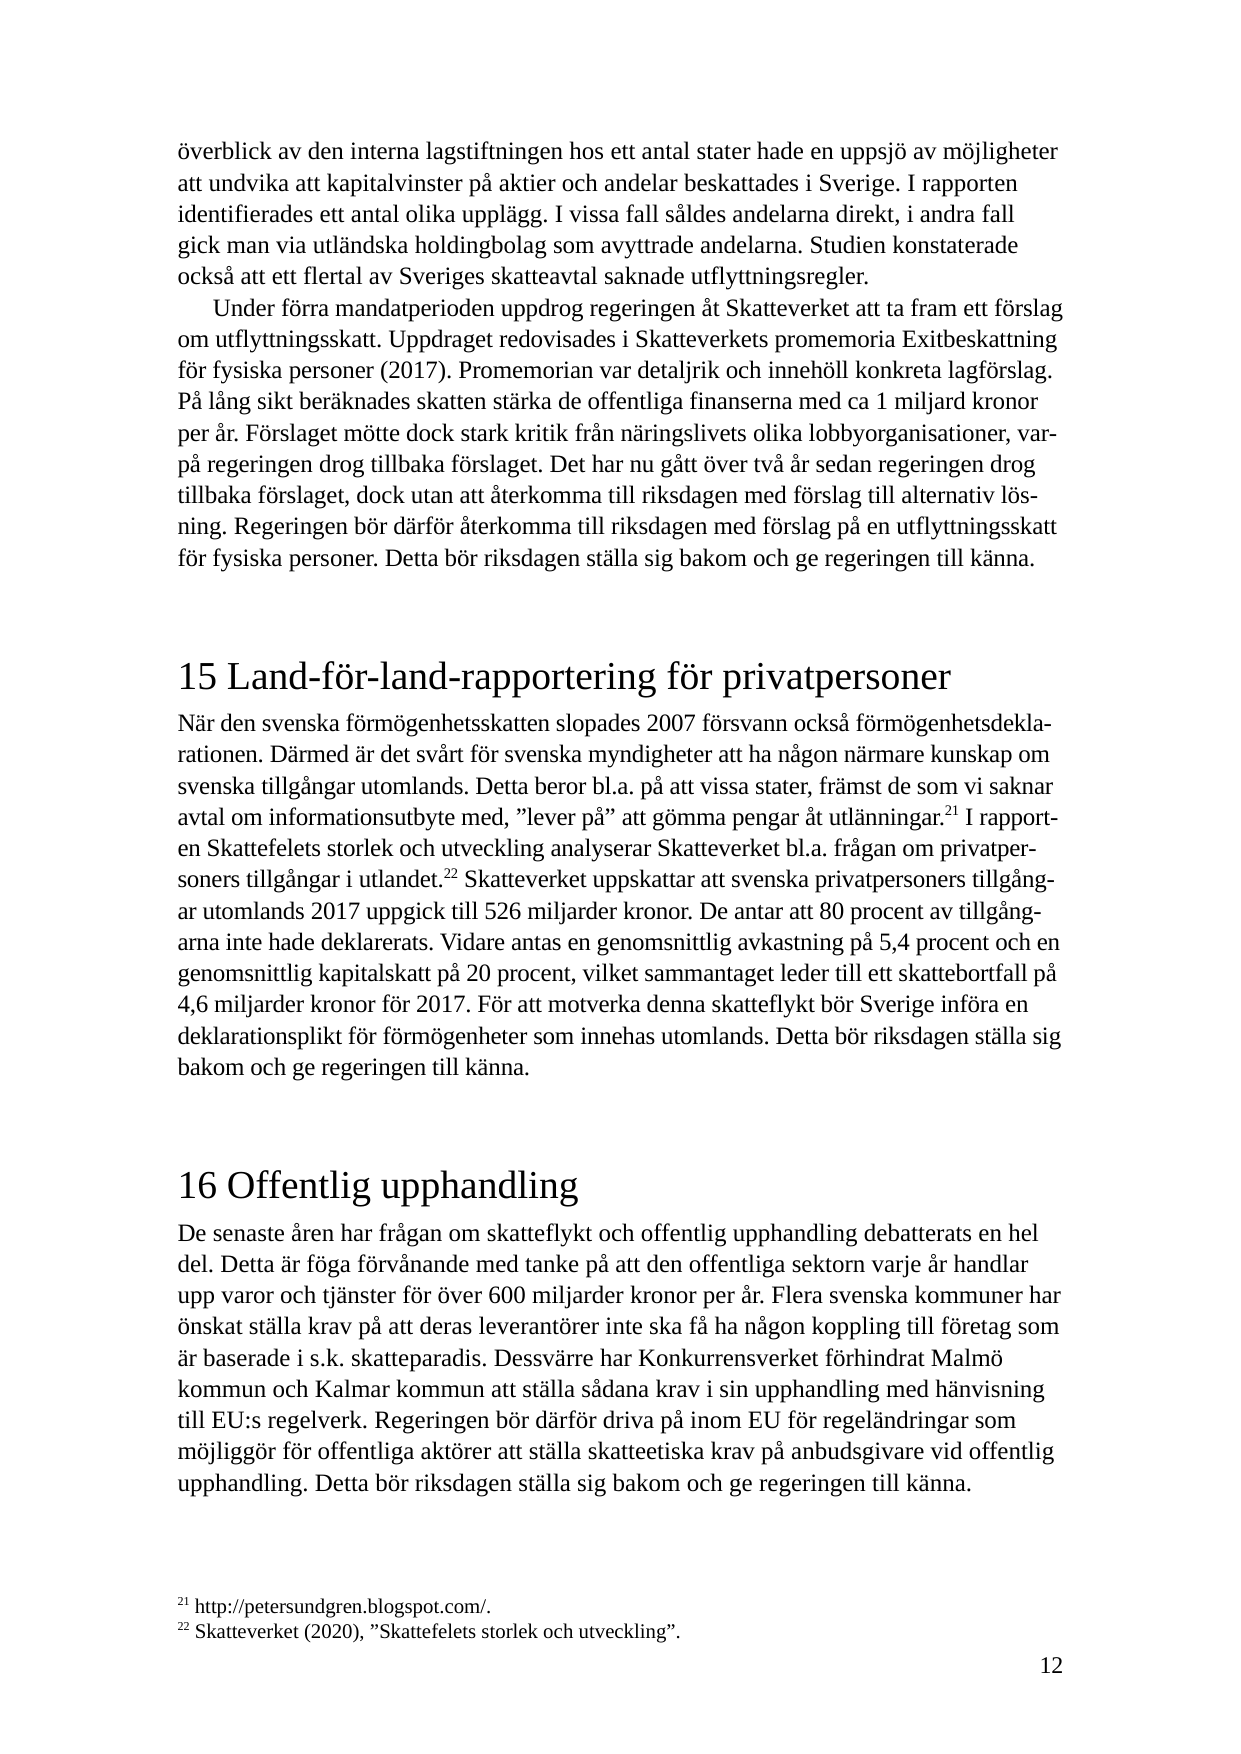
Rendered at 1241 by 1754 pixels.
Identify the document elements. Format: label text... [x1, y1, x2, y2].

text Land-för-land-rapportering för privatpersoner [177, 657, 1063, 697]
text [177, 134, 1063, 290]
text När den svenska förmögenhetsskatten slopades 2007 försvann också förmögenhetsdeklarationen. Därmed är det svårt för svenska myndigheter att ha någon närmare kunskap om svenska tillgångar utomlands. Detta beror bl.a. på att vissa stater, främst de som vi saknar avtal om informationsutbyte med, ”lever på” att gömma pengar åt utlänningar. I rapporten Skattefelets storlek och utveckling analyserar Skatteverket bl.a. frågan om privatpersoners tillgångar i utlandet. Skatteverket uppskattar att svenska privatpersoners tillgångar utomlands 2017 uppgick till 526 miljarder kronor. De antar att 80 procent av tillgångarna inte hade deklarerats. Vidare antas en genomsnittlig avkastning på 5,4 procent och en genomsnittlig kapitalskatt på 20 procent, vilket sammantaget leder till ett skattebortfall på 4,6 miljarder kronor för 2017. För att motverka denna skatteflykt bör Sverige införa en deklarationsplikt för förmögenheter som innehas utomlands. Detta bör riksdagen ställa sig bakom och ge regeringen till känna. [177, 706, 1063, 1081]
text Under förra mandatperioden uppdrog regeringen åt Skatteverket att ta fram ett förslag om utflyttningsskatt. Uppdraget redovisades i Skatteverkets promemoria Exitbeskattning för fysiska personer (2017). Promemorian var detaljrik och innehöll konkreta lagförslag. På lång sikt beräknades skatten stärka de offentliga finanserna med ca 1 miljard kronor per år. Förslaget mötte dock stark kritik från näringslivets olika lobbyorganisationer, varpå regeringen drog tillbaka förslaget. Det har nu gått över två år sedan regeringen drog tillbaka förslaget, dock utan att återkomma till riksdagen med förslag till alternativ lösning. Regeringen bör därför återkomma till riksdagen med förslag på en utflyttningsskatt för fysiska personer. Detta bör riksdagen ställa sig bakom och ge regeringen till känna. [177, 290, 1063, 571]
text Offentlig upphandling [177, 1166, 1063, 1207]
text De senaste åren har frågan om skatteflykt och offentlig upphandling debatterats en hel del. Detta är föga förvånande med tanke på att den offentliga sektorn varje år handlar upp varor och tjänster för över 600 miljarder kronor per år. Flera svenska kommuner har önskat ställa krav på att deras leverantörer inte ska få ha någon koppling till företag som är baserade i s.k. skatteparadis. Dessvärre har Konkurrensverket förhindrat Malmö kommun och Kalmar kommun att ställa sådana krav i sin upphandling med hänvisning till EU:s regelverk. Regeringen bör därför driva på inom EU för regeländringar som möjliggör för offentliga aktörer att ställa skatteetiska krav på anbudsgivare vid offentlig upphandling. Detta bör riksdagen ställa sig bakom och ge regeringen till känna. [177, 1215, 1063, 1496]
